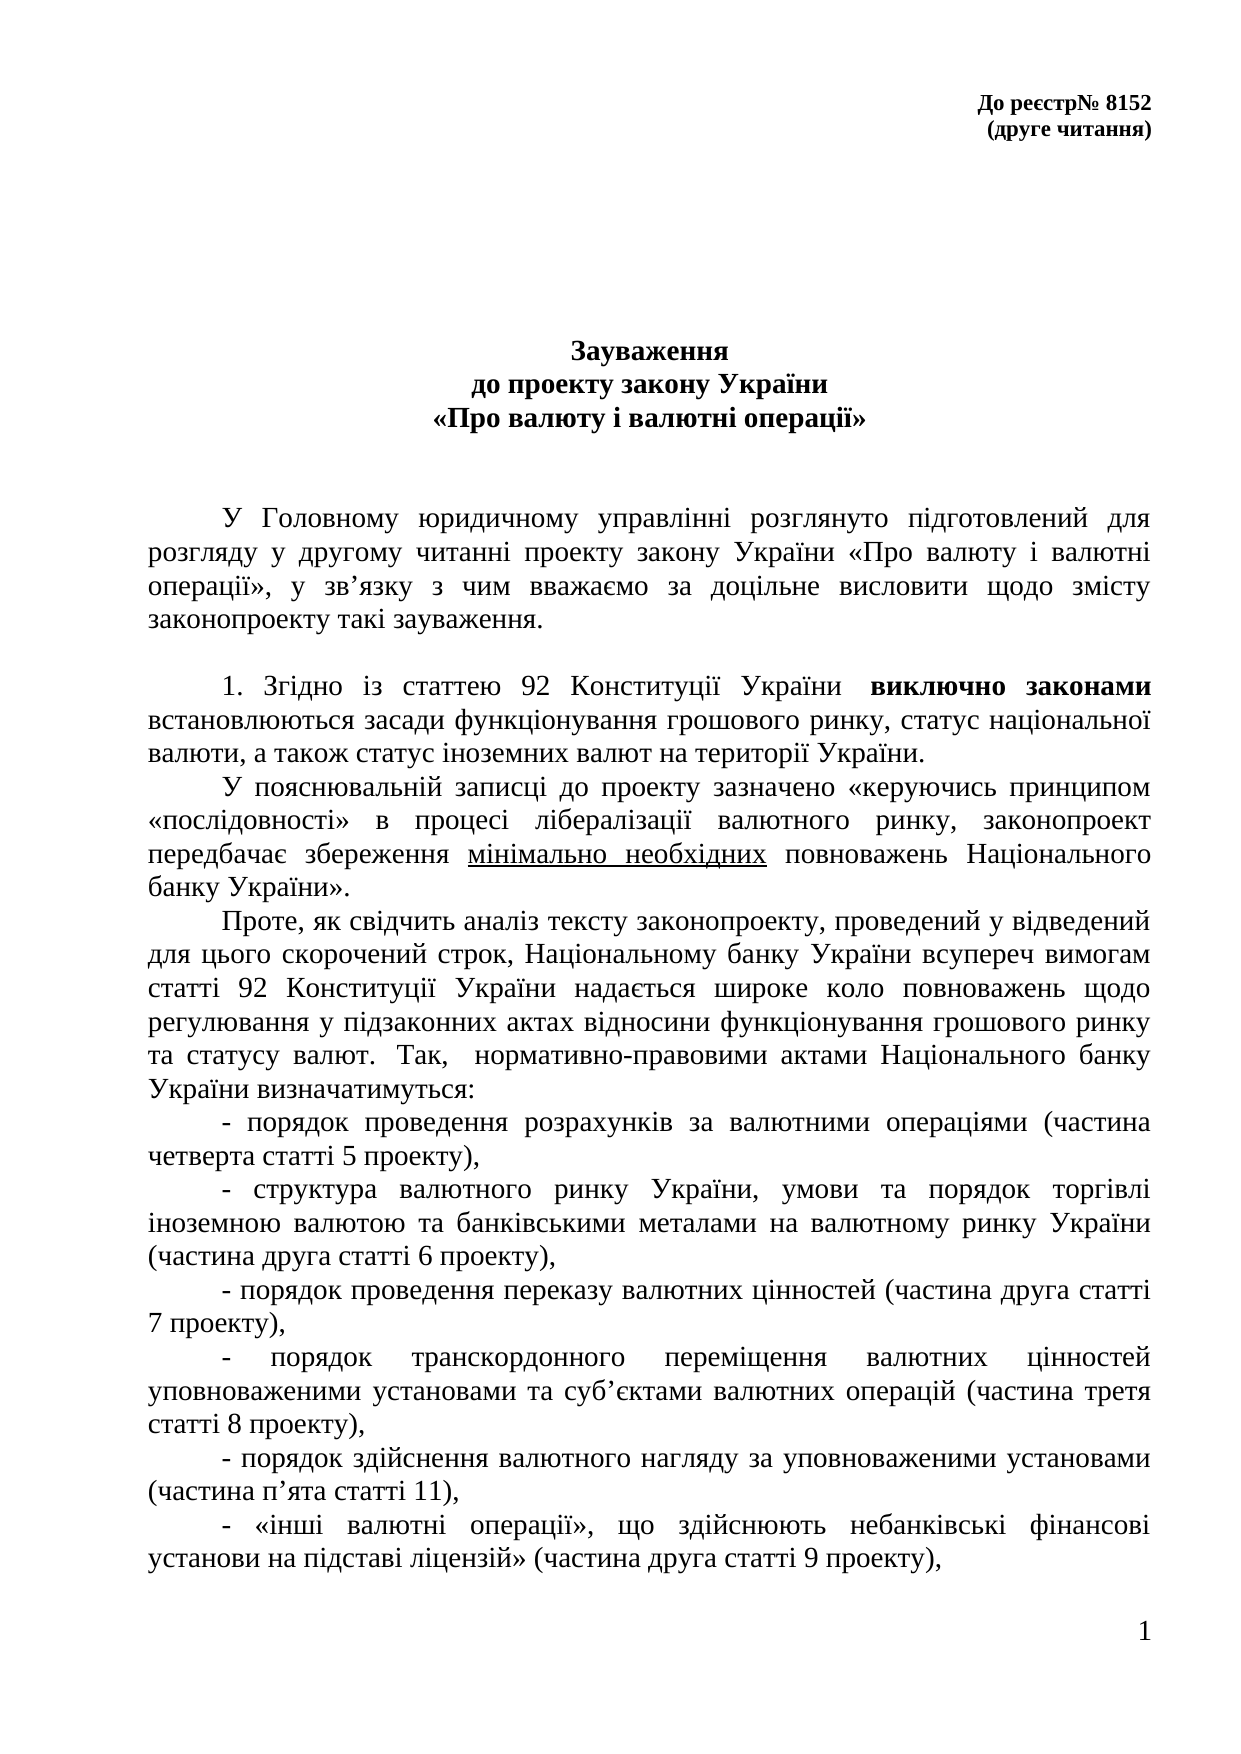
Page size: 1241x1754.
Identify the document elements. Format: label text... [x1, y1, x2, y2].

text - порядок проведення переказу валютних цінностей (частина друга статті 7 проекту), [148, 1272, 1152, 1339]
text - порядок проведення розрахунків за валютними операціями (частина четверта статті 5 проекту), [148, 1104, 1152, 1171]
text 1. Згідно із статтею 92 Конституції України виключно законами встановлюються засади функціонування грошового ринку, статус національної валюти, а також статус іноземних валют на території України. [148, 668, 1152, 769]
text - «інші валютні операції», що здійснюють небанківські фінансові установи на підставі ліцензій» (частина друга статті 9 проекту), [148, 1507, 1152, 1574]
text до проекту закону України [148, 366, 1152, 400]
text «Про валюту і валютні операції» [148, 400, 1152, 433]
text До реєстр№ 8152 [148, 88, 1152, 115]
text У Головному юридичному управлінні розглянуто підготовлений для розгляду у другому читанні проекту закону України «Про валюту і валютні операції», у зв’язку з чим вважаємо за доцільне висловити щодо змісту законопроекту такі зауваження. [148, 501, 1152, 635]
text Зауваження [148, 333, 1152, 366]
text - порядок транскордонного переміщення валютних цінностей уповноваженими установами та суб’єктами валютних операцій (частина третя статті 8 проекту), [148, 1339, 1152, 1440]
text - структура валютного ринку України, умови та порядок торгівлі іноземною валютою та банківськими металами на валютному ринку України (частина друга статті 6 проекту), [148, 1171, 1152, 1272]
text У пояснювальній записці до проекту зазначено «керуючись принципом «послідовності» в процесі лібералізації валютного ринку, законопроект передбачає збереження мінімально необхідних повноважень Національного банку України». [148, 769, 1152, 903]
text Проте, як свідчить аналіз тексту законопроекту, проведений у відведений для цього скорочений строк, Національному банку України всупереч вимогам статті 92 Конституції України надається широке коло повноважень щодо регулювання у підзаконних актах відносини функціонування грошового ринку та статусу валют. Так, нормативно-правовими актами Національного банку України визначатимуться: [148, 903, 1152, 1104]
text (друге читання) [148, 115, 1152, 141]
text - порядок здійснення валютного нагляду за уповноваженими установами (частина п’ята статті 11), [148, 1440, 1152, 1507]
